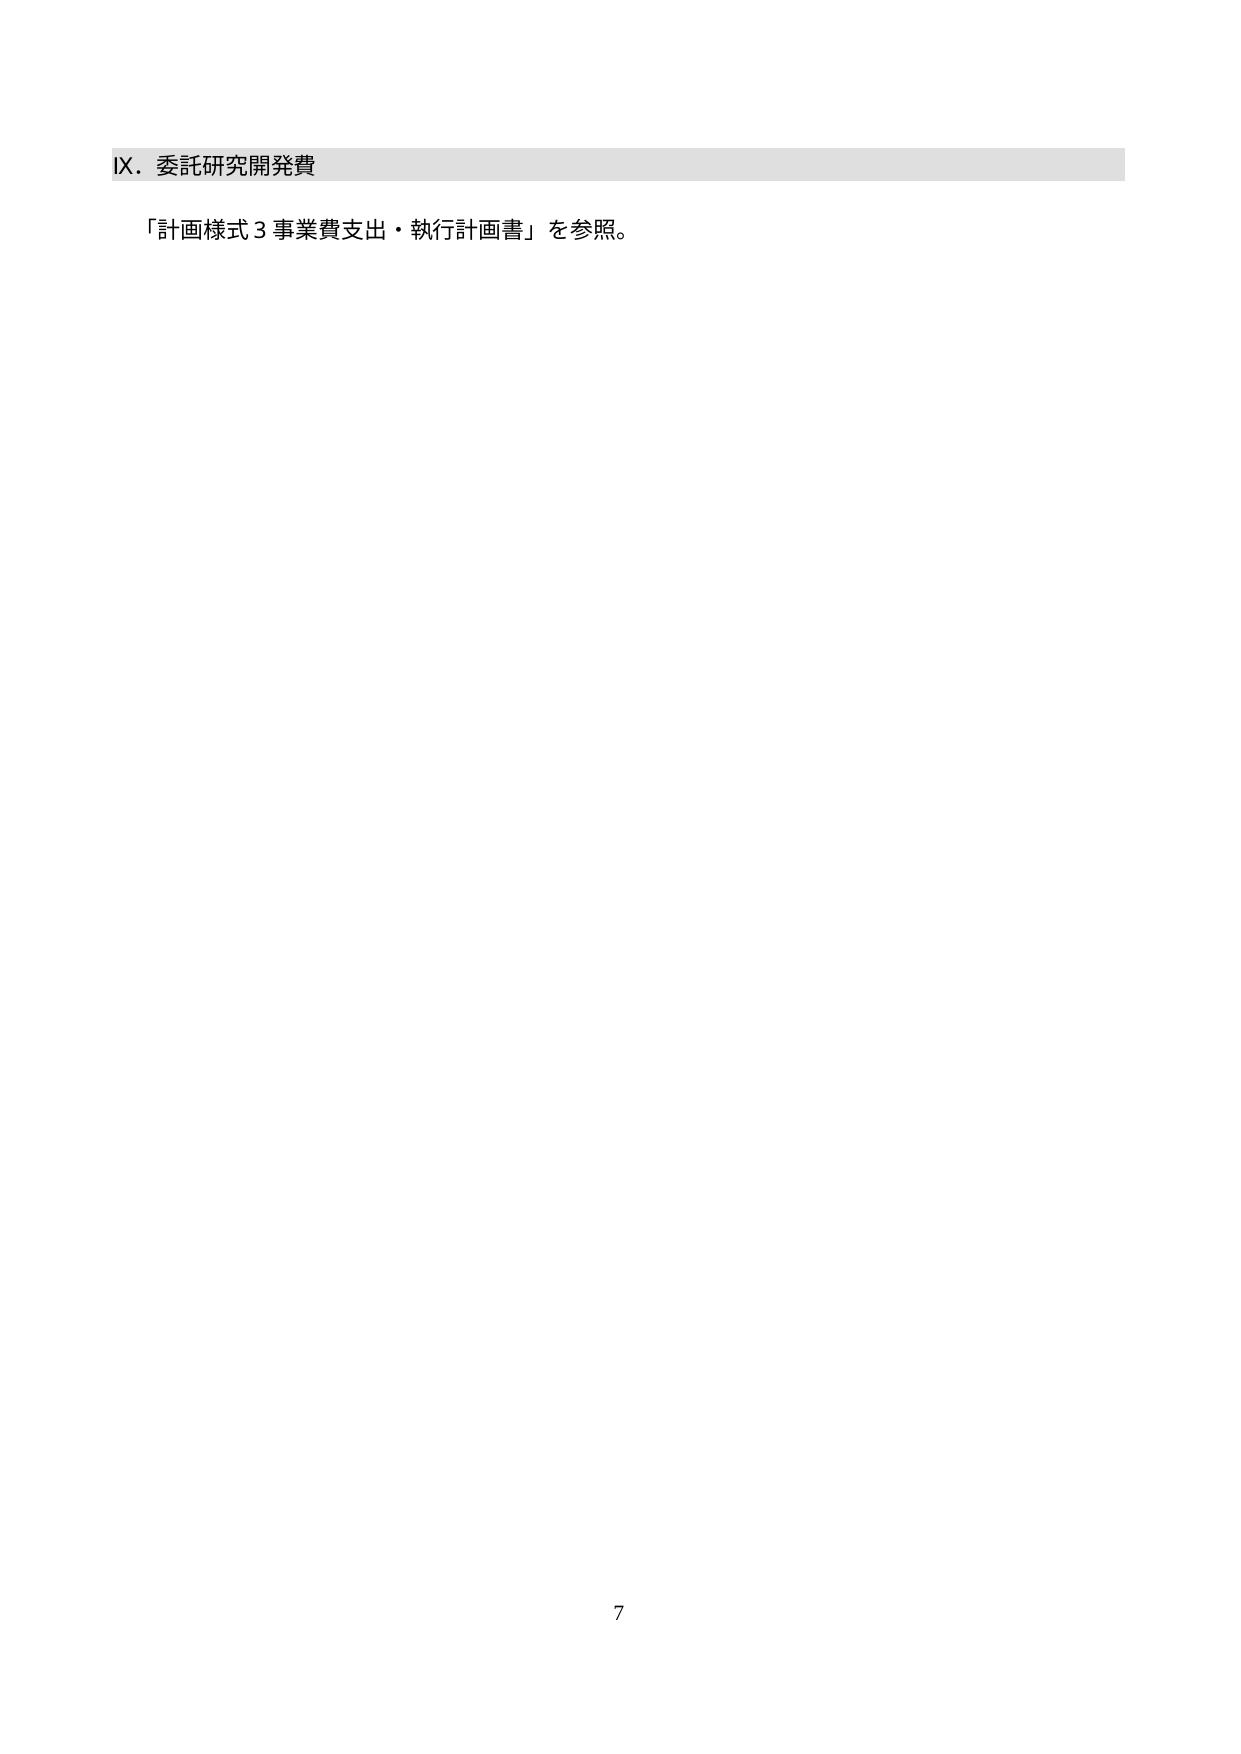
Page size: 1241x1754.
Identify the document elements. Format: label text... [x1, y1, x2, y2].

text 「計画様式3 事業費支出・執行計画書」を参照。 [134, 212, 1125, 246]
text Ⅸ．委託研究開発費 [112, 148, 1125, 181]
